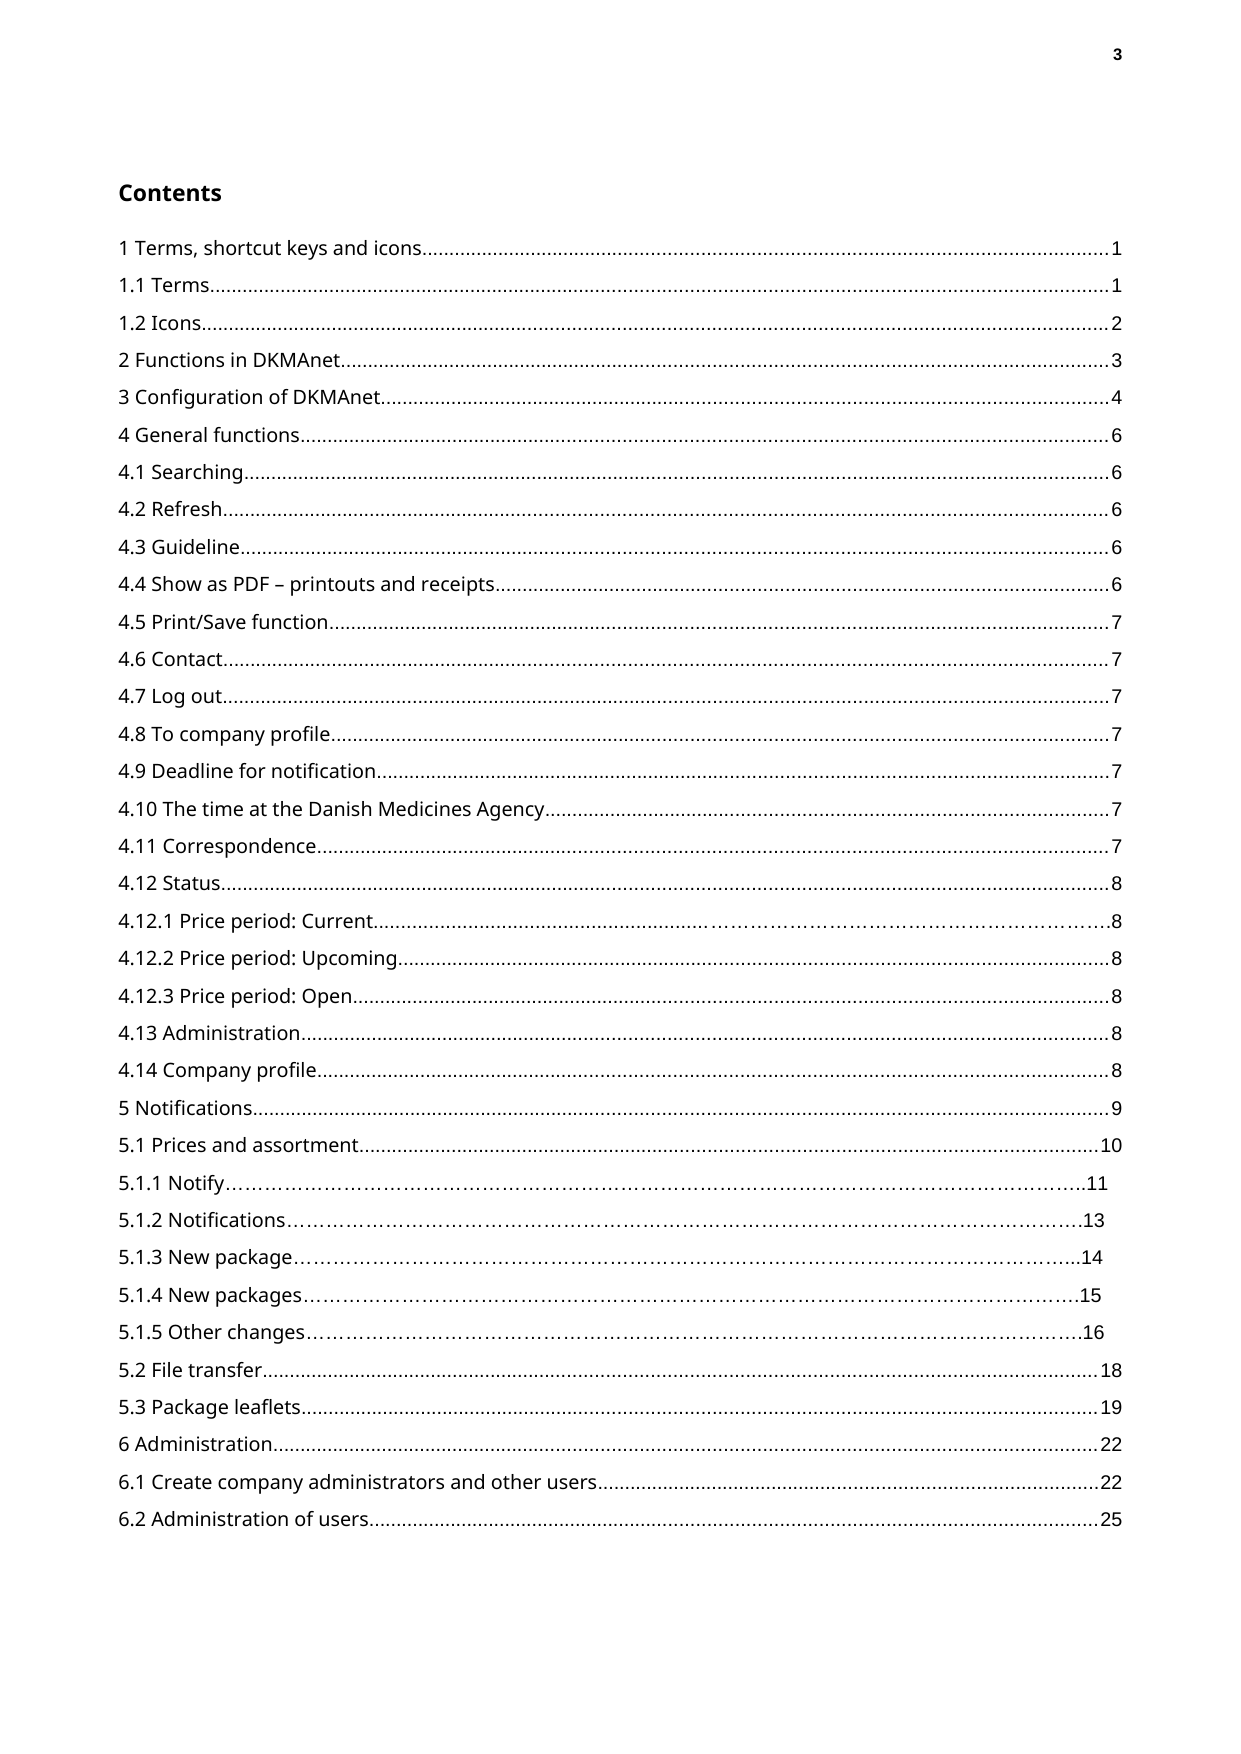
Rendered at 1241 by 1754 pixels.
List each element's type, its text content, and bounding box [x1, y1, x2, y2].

text 4.7 Log out 7 [118, 683, 1122, 710]
text 4.12.3 Price period: Open 8 [118, 982, 1122, 1009]
text 5.1.3 New package………………………………………………………………………………………………………...14 [118, 1244, 1122, 1271]
text 4.11 Correspondence 7 [118, 832, 1122, 859]
text 3 Configuration of DKMAnet 4 [118, 383, 1122, 411]
text 4 General functions 6 [118, 421, 1122, 448]
text 4.1 Searching 6 [118, 458, 1122, 485]
text 4.4 Show as PDF – printouts and receipts 6 [118, 571, 1122, 597]
text 4.3 Guideline 6 [118, 533, 1122, 560]
text 1.2 Icons 2 [118, 309, 1122, 336]
text 4.6 Contact 7 [118, 645, 1122, 672]
text 6.1 Create company administrators and other users 22 [118, 1468, 1122, 1495]
text 4.9 Deadline for notification 7 [118, 757, 1122, 784]
text 4.12 Status 8 [118, 870, 1122, 897]
text 4.14 Company profile 8 [118, 1057, 1122, 1084]
text 2 Functions in DKMAnet 3 [118, 346, 1122, 373]
text 5 Notifications 9 [118, 1094, 1122, 1121]
text 6.2 Administration of users 25 [118, 1505, 1122, 1532]
text 5.1.5 Other changes……………………………………………………………………………………………………….16 [118, 1318, 1122, 1345]
text 4.2 Refresh 6 [118, 496, 1122, 523]
text 4.13 Administration 8 [118, 1019, 1122, 1046]
text 4.10 The time at the Danish Medicines Agency 7 [118, 795, 1122, 822]
text 5.1.1 Notify…………………………………………………………………………………………………………………..11 [118, 1169, 1122, 1196]
text 5.1.2 Notifications………………………………………………………………………………………………………….13 [118, 1206, 1122, 1233]
text 6 Administration 22 [118, 1431, 1122, 1458]
text 1.1 Terms 1 [118, 271, 1122, 298]
text 4.12.2 Price period: Upcoming 8 [118, 944, 1122, 971]
text Contents [118, 177, 1122, 208]
text 5.1.4 New packages……………………………………………………………………………………………………….15 [118, 1281, 1122, 1308]
text 4.5 Print/Save function 7 [118, 608, 1122, 635]
text 5.2 File transfer 18 [118, 1356, 1122, 1383]
text 5.3 Package leaflets 19 [118, 1393, 1122, 1420]
text 4.8 To company profile 7 [118, 720, 1122, 747]
text 4.12.1 Price period: Current …………………………………………………….8 [118, 907, 1122, 934]
text 1 Terms, shortcut keys and icons 1 [118, 234, 1122, 261]
text 5.1 Prices and assortment 10 [118, 1131, 1122, 1158]
